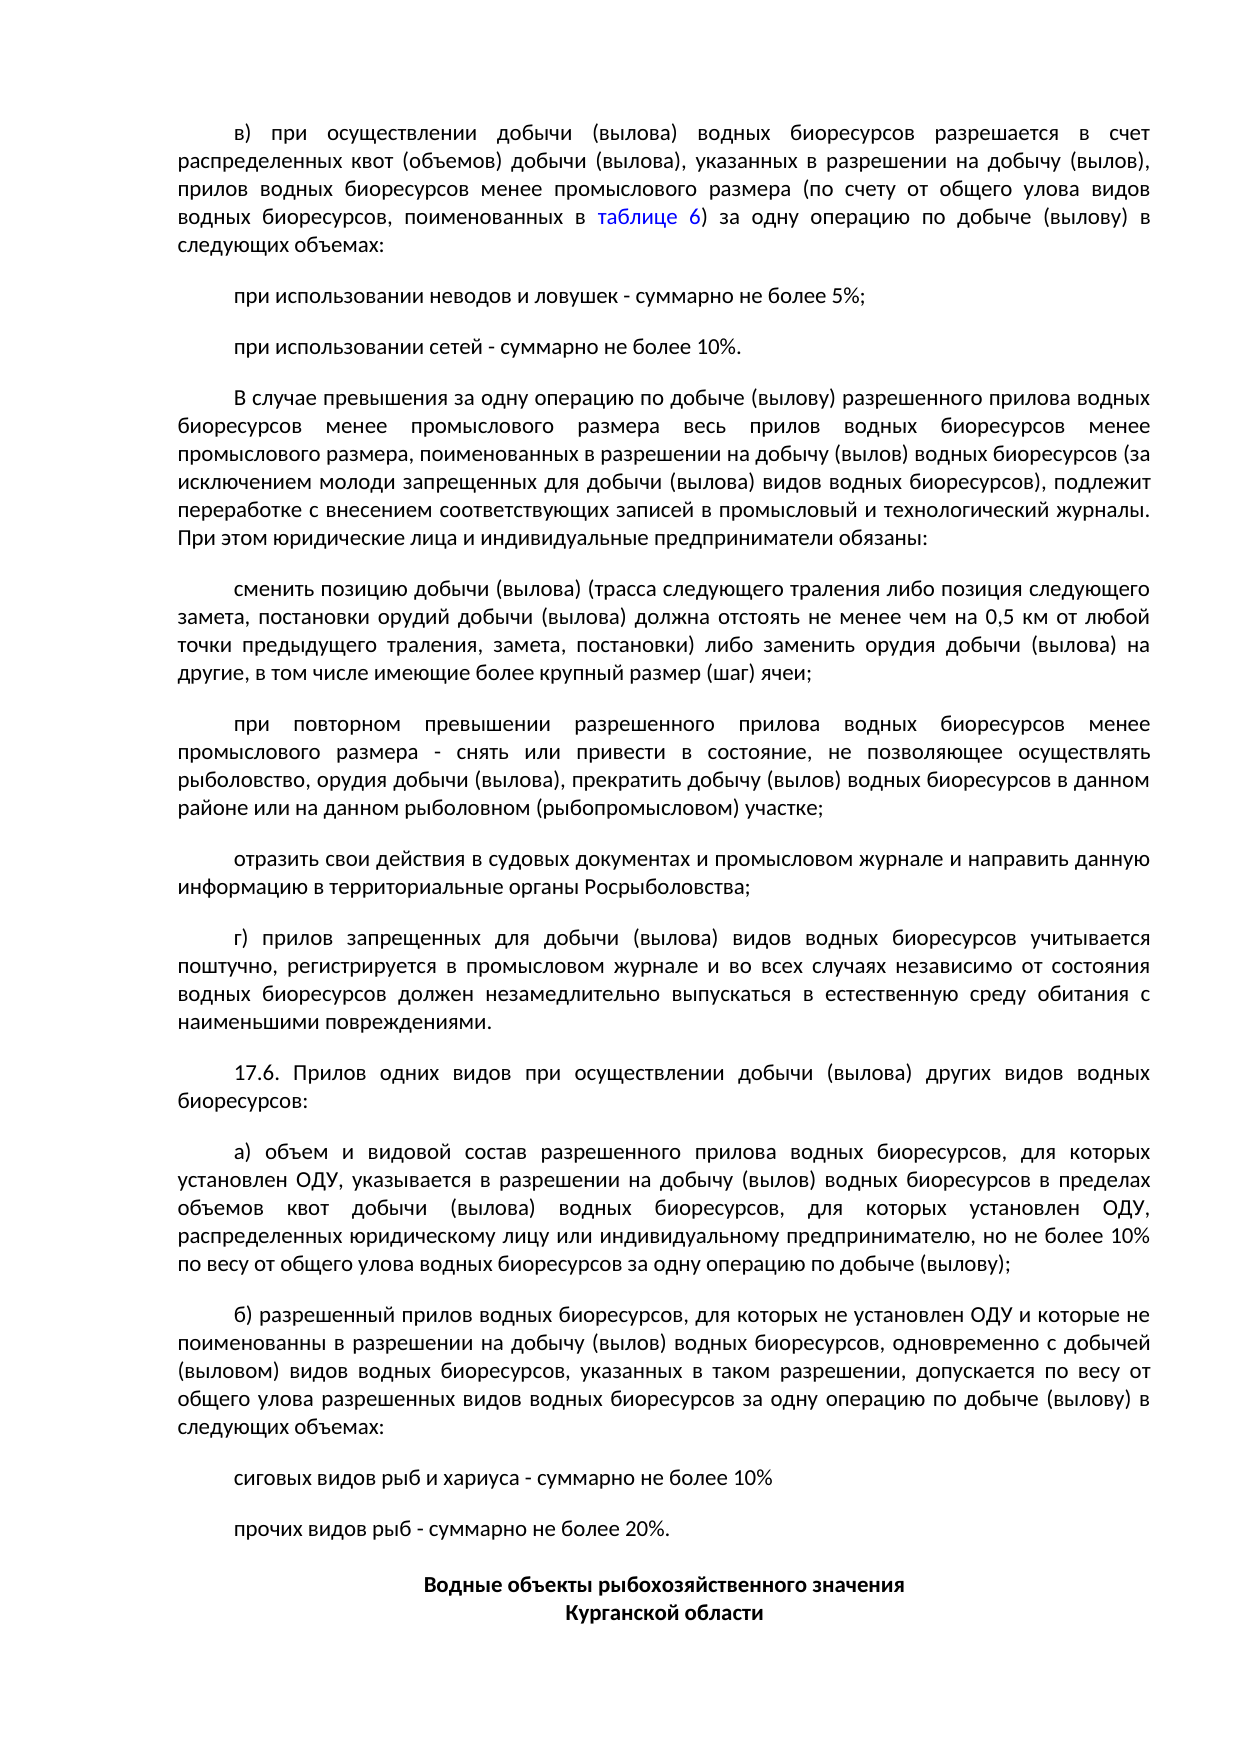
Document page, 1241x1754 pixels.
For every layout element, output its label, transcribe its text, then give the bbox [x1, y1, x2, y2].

text при использовании неводов и ловушек - суммарно не более 5%; [177, 281, 1152, 309]
text сиговых видов рыб и хариуса - суммарно не более 10% [177, 1463, 1152, 1491]
text а) объем и видовой состав разрешенного прилова водных биоресурсов, для которых установлен ОДУ, указывается в разрешении на добычу (вылов) водных биоресурсов в пределах объемов квот добычи (вылова) водных биоресурсов, для которых установлен ОДУ, распределенных юридическому лицу или индивидуальному предпринимателю, но не более 10% по весу от общего улова водных биоресурсов за одну операцию по добыче (вылову); [177, 1137, 1152, 1277]
text прочих видов рыб - суммарно не более 20%. [177, 1514, 1152, 1542]
text при повторном превышении разрешенного прилова водных биоресурсов менее промыслового размера - снять или привести в состояние, не позволяющее осуществлять рыболовство, орудия добычи (вылова), прекратить добычу (вылов) водных биоресурсов в данном районе или на данном рыболовном (рыбопромысловом) участке; [177, 709, 1152, 821]
text В случае превышения за одну операцию по добыче (вылову) разрешенного прилова водных биоресурсов менее промыслового размера весь прилов водных биоресурсов менее промыслового размера, поименованных в разрешении на добычу (вылов) водных биоресурсов (за исключением молоди запрещенных для добычи (вылова) видов водных биоресурсов), подлежит переработке с внесением соответствующих записей в промысловый и технологический журналы. При этом юридические лица и индивидуальные предприниматели обязаны: [177, 383, 1152, 551]
text в) при осуществлении добычи (вылова) водных биоресурсов разрешается в счет распределенных квот (объемов) добычи (вылова), указанных в разрешении на добычу (вылов), прилов водных биоресурсов менее промыслового размера (по счету от общего улова видов водных биоресурсов, поименованных в таблице 6) за одну операцию по добыче (вылову) в следующих объемах: [177, 118, 1152, 258]
title Водные объекты рыбохозяйственного значения [177, 1570, 1152, 1598]
text г) прилов запрещенных для добычи (вылова) видов водных биоресурсов учитывается поштучно, регистрируется в промысловом журнале и во всех случаях независимо от состояния водных биоресурсов должен незамедлительно выпускаться в естественную среду обитания с наименьшими повреждениями. [177, 923, 1152, 1035]
text 17.6. Прилов одних видов при осуществлении добычи (вылова) других видов водных биоресурсов: [177, 1058, 1152, 1114]
text отразить свои действия в судовых документах и промысловом журнале и направить данную информацию в территориальные органы Росрыболовства; [177, 844, 1152, 900]
text б) разрешенный прилов водных биоресурсов, для которых не установлен ОДУ и которые не поименованны в разрешении на добычу (вылов) водных биоресурсов, одновременно с добычей (выловом) видов водных биоресурсов, указанных в таком разрешении, допускается по весу от общего улова разрешенных видов водных биоресурсов за одну операцию по добыче (вылову) в следующих объемах: [177, 1300, 1152, 1440]
text сменить позицию добычи (вылова) (трасса следующего траления либо позиция следующего замета, постановки орудий добычи (вылова) должна отстоять не менее чем на 0,5 км от любой точки предыдущего траления, замета, постановки) либо заменить орудия добычи (вылова) на другие, в том числе имеющие более крупный размер (шаг) ячеи; [177, 574, 1152, 686]
text при использовании сетей - суммарно не более 10%. [177, 332, 1152, 360]
title Курганской области [177, 1598, 1152, 1626]
